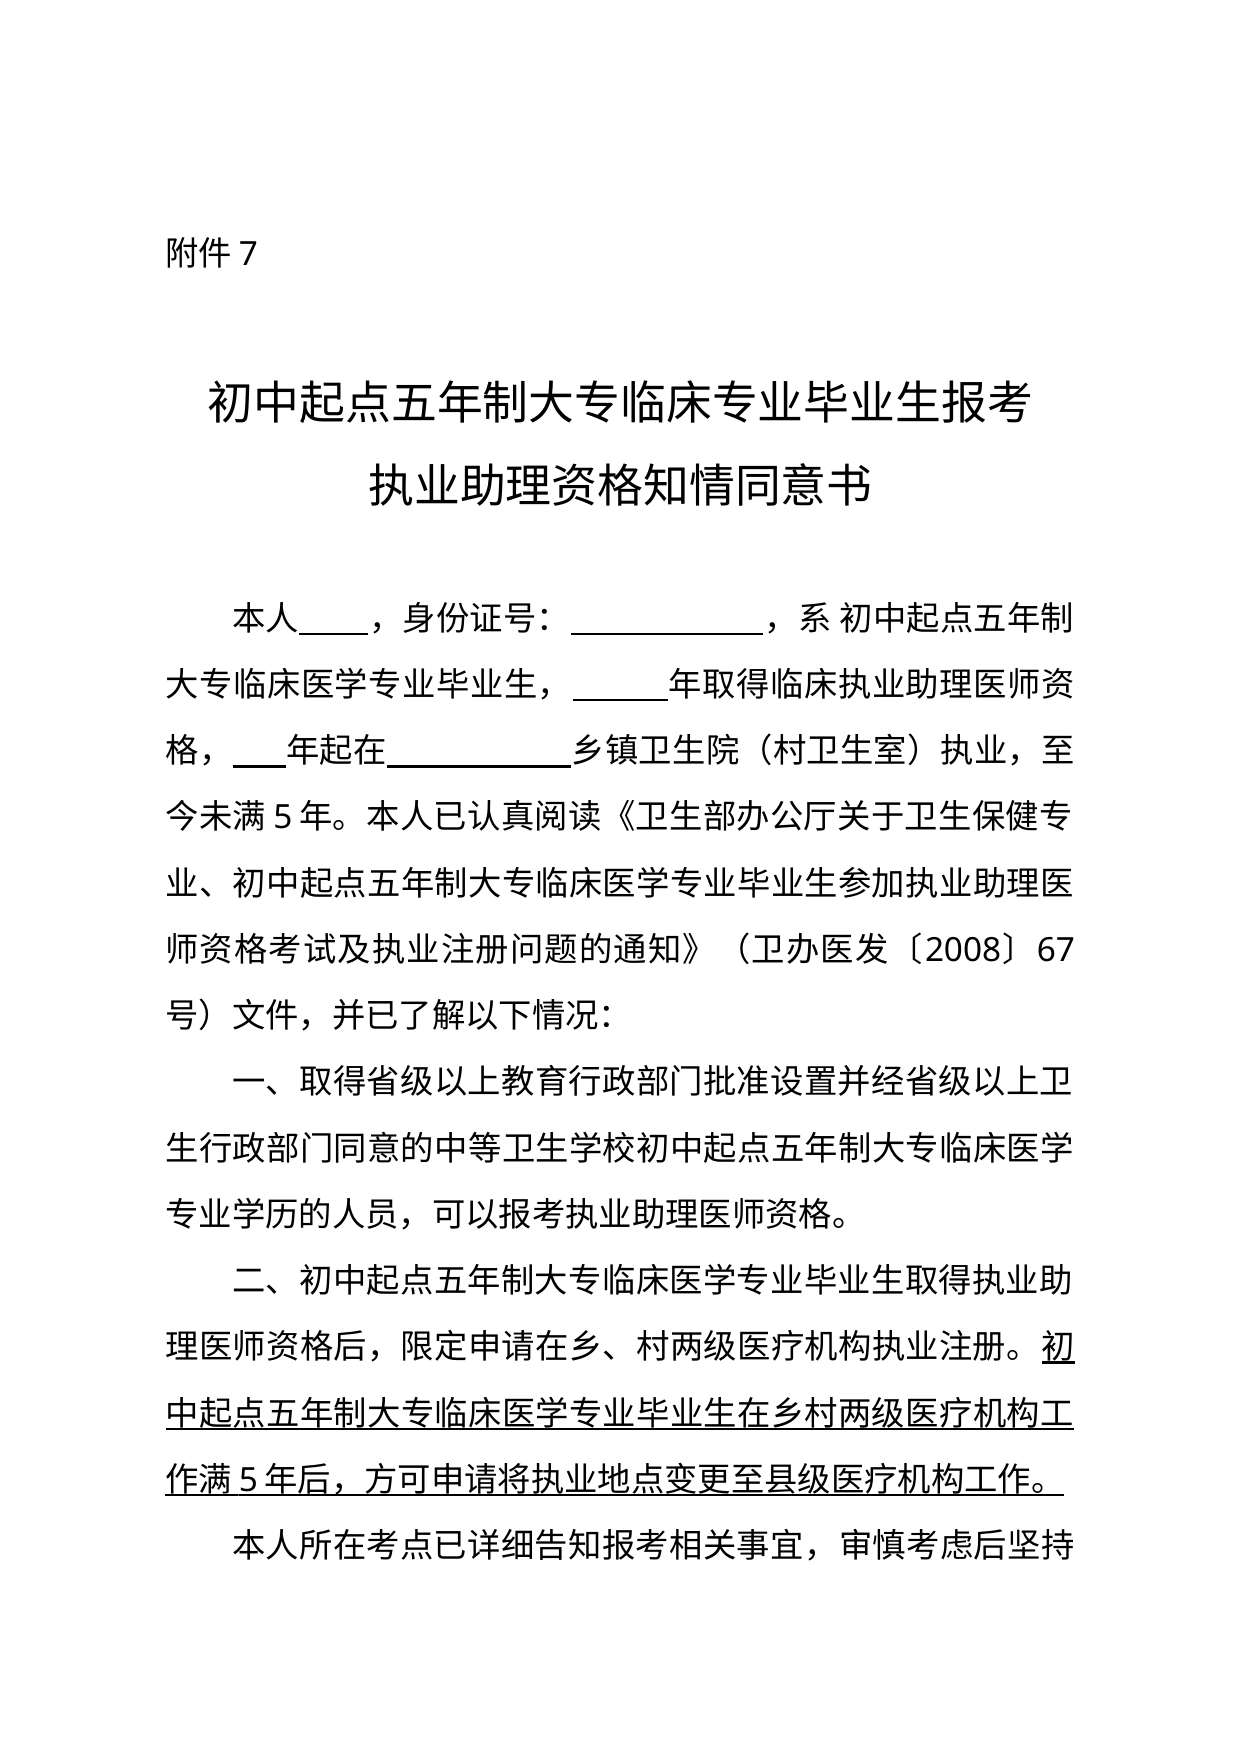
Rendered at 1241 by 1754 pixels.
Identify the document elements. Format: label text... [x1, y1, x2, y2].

text 本人 ，身份证号： ，系 初中起点五年制大专临床医学专业毕业生， 年取得临床执业助理医师资格， 年起在 乡镇卫生院（村卫生室）执业，至今未满5年。本人已认真阅读《卫生部办公厅关于卫生保健专业、初中起点五年制大专临床医学专业毕业生参加执业助理医师资格考试及执业注册问题的通知》（卫办医发〔2008〕67号）文件，并已了解以下情况： [165, 582, 1075, 1046]
text 一、取得省级以上教育行政部门批准设置并经省级以上卫生行政部门同意的中等卫生学校初中起点五年制大专临床医学专业学历的人员，可以报考执业助理医师资格。 [165, 1046, 1075, 1245]
text 初中起点五年制大专临床专业毕业生报考 [165, 350, 1075, 449]
text 执业助理资格知情同意书 [165, 449, 1075, 516]
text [165, 1510, 1075, 1576]
text 二、初中起点五年制大专临床医学专业毕业生取得执业助理医师资格后，限定申请在乡、村两级医疗机构执业注册。初中起点五年制大专临床医学专业毕业生在乡村两级医疗机构工作满5年后，方可申请将执业地点变更至县级医疗机构工作。 [165, 1245, 1075, 1510]
text 附件7 [165, 218, 1075, 284]
